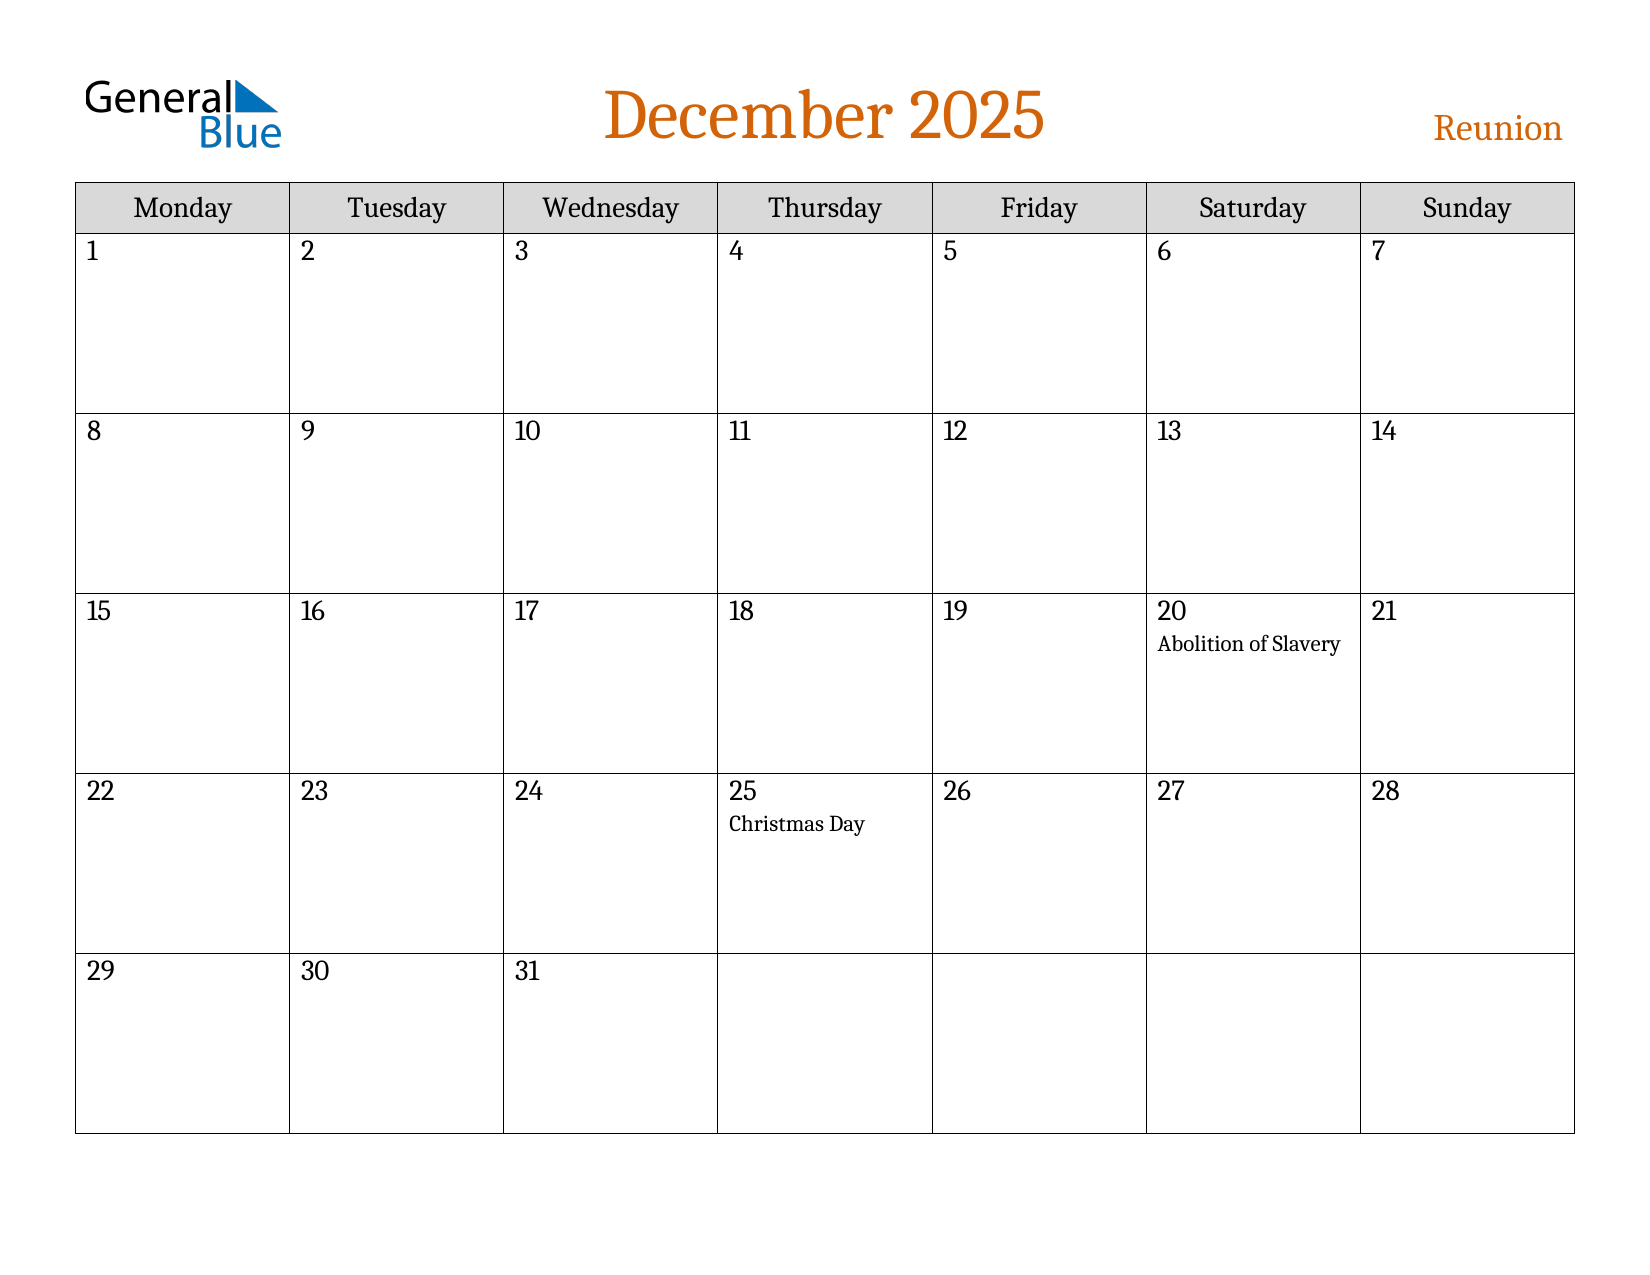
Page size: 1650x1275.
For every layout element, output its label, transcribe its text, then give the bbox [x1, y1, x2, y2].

table_cell [1361, 810, 1574, 953]
table_cell [290, 450, 503, 593]
table_cell 23 [290, 774, 503, 810]
table_cell [504, 270, 717, 413]
table_cell [1147, 990, 1360, 1133]
table_cell 22 [76, 774, 289, 810]
table_cell 24 [504, 774, 717, 810]
table_header Reunion [1146, 75, 1574, 182]
table_cell [290, 990, 503, 1133]
table_cell [718, 450, 932, 593]
table_cell Tuesday [290, 183, 503, 233]
table_cell [76, 270, 289, 413]
table_cell [76, 630, 289, 773]
table_cell [933, 810, 1146, 953]
table_cell 19 [933, 594, 1146, 630]
table_cell 10 [504, 414, 717, 450]
table_cell Wednesday [504, 183, 717, 233]
table_cell 2 [290, 234, 503, 270]
table_cell 5 [933, 234, 1146, 270]
picture [86, 80, 281, 148]
table_cell 16 [290, 594, 503, 630]
table_header December 2025 [504, 75, 1146, 182]
table_cell [1147, 450, 1360, 593]
table_cell 28 [1361, 774, 1574, 810]
table_cell 29 [76, 954, 289, 990]
table_cell [290, 810, 503, 953]
table_cell [1361, 270, 1574, 413]
table_cell 3 [504, 234, 717, 270]
table_cell [933, 630, 1146, 773]
table_cell 14 [1361, 414, 1574, 450]
table_cell [504, 810, 717, 953]
table_cell 11 [718, 414, 932, 450]
table_cell [1147, 810, 1360, 953]
table_cell 20 [1147, 594, 1360, 630]
table_cell 9 [290, 414, 503, 450]
table_cell [718, 630, 932, 773]
table_cell 15 [76, 594, 289, 630]
table_cell 25 [718, 774, 932, 810]
table_cell 4 [718, 234, 932, 270]
table_cell [1361, 954, 1574, 990]
table_cell [933, 270, 1146, 413]
table_cell [1147, 270, 1360, 413]
table_cell [933, 450, 1146, 593]
table_cell [718, 270, 932, 413]
table_cell Abolition of Slavery [1147, 630, 1360, 773]
table_cell [1361, 630, 1574, 773]
table_cell 26 [933, 774, 1146, 810]
table_cell Saturday [1147, 183, 1360, 233]
table_cell 21 [1361, 594, 1574, 630]
table_cell 13 [1147, 414, 1360, 450]
table_cell 17 [504, 594, 717, 630]
table_cell [933, 990, 1146, 1133]
table_cell 27 [1147, 774, 1360, 810]
table_cell [290, 630, 503, 773]
table_cell Thursday [718, 183, 932, 233]
table_cell [718, 954, 932, 990]
table_cell Christmas Day [718, 810, 932, 953]
table_cell Friday [933, 183, 1146, 233]
table_cell Monday [76, 183, 289, 233]
table_cell 7 [1361, 234, 1574, 270]
table_cell [504, 630, 717, 773]
table_cell [933, 954, 1146, 990]
table_cell [76, 990, 289, 1133]
table_cell 31 [504, 954, 717, 990]
table_cell 18 [718, 594, 932, 630]
table_cell 1 [76, 234, 289, 270]
table_cell Sunday [1361, 183, 1574, 233]
table_cell [76, 450, 289, 593]
table_cell 12 [933, 414, 1146, 450]
table_cell [504, 990, 717, 1133]
table_cell [1361, 990, 1574, 1133]
table_cell [290, 270, 503, 413]
table_header [76, 75, 503, 182]
table_cell 6 [1147, 234, 1360, 270]
table_cell 30 [290, 954, 503, 990]
table_cell [504, 450, 717, 593]
table_cell [1361, 450, 1574, 593]
table_cell [1147, 954, 1360, 990]
table_cell [76, 810, 289, 953]
table_cell [718, 990, 932, 1133]
table_cell 8 [76, 414, 289, 450]
